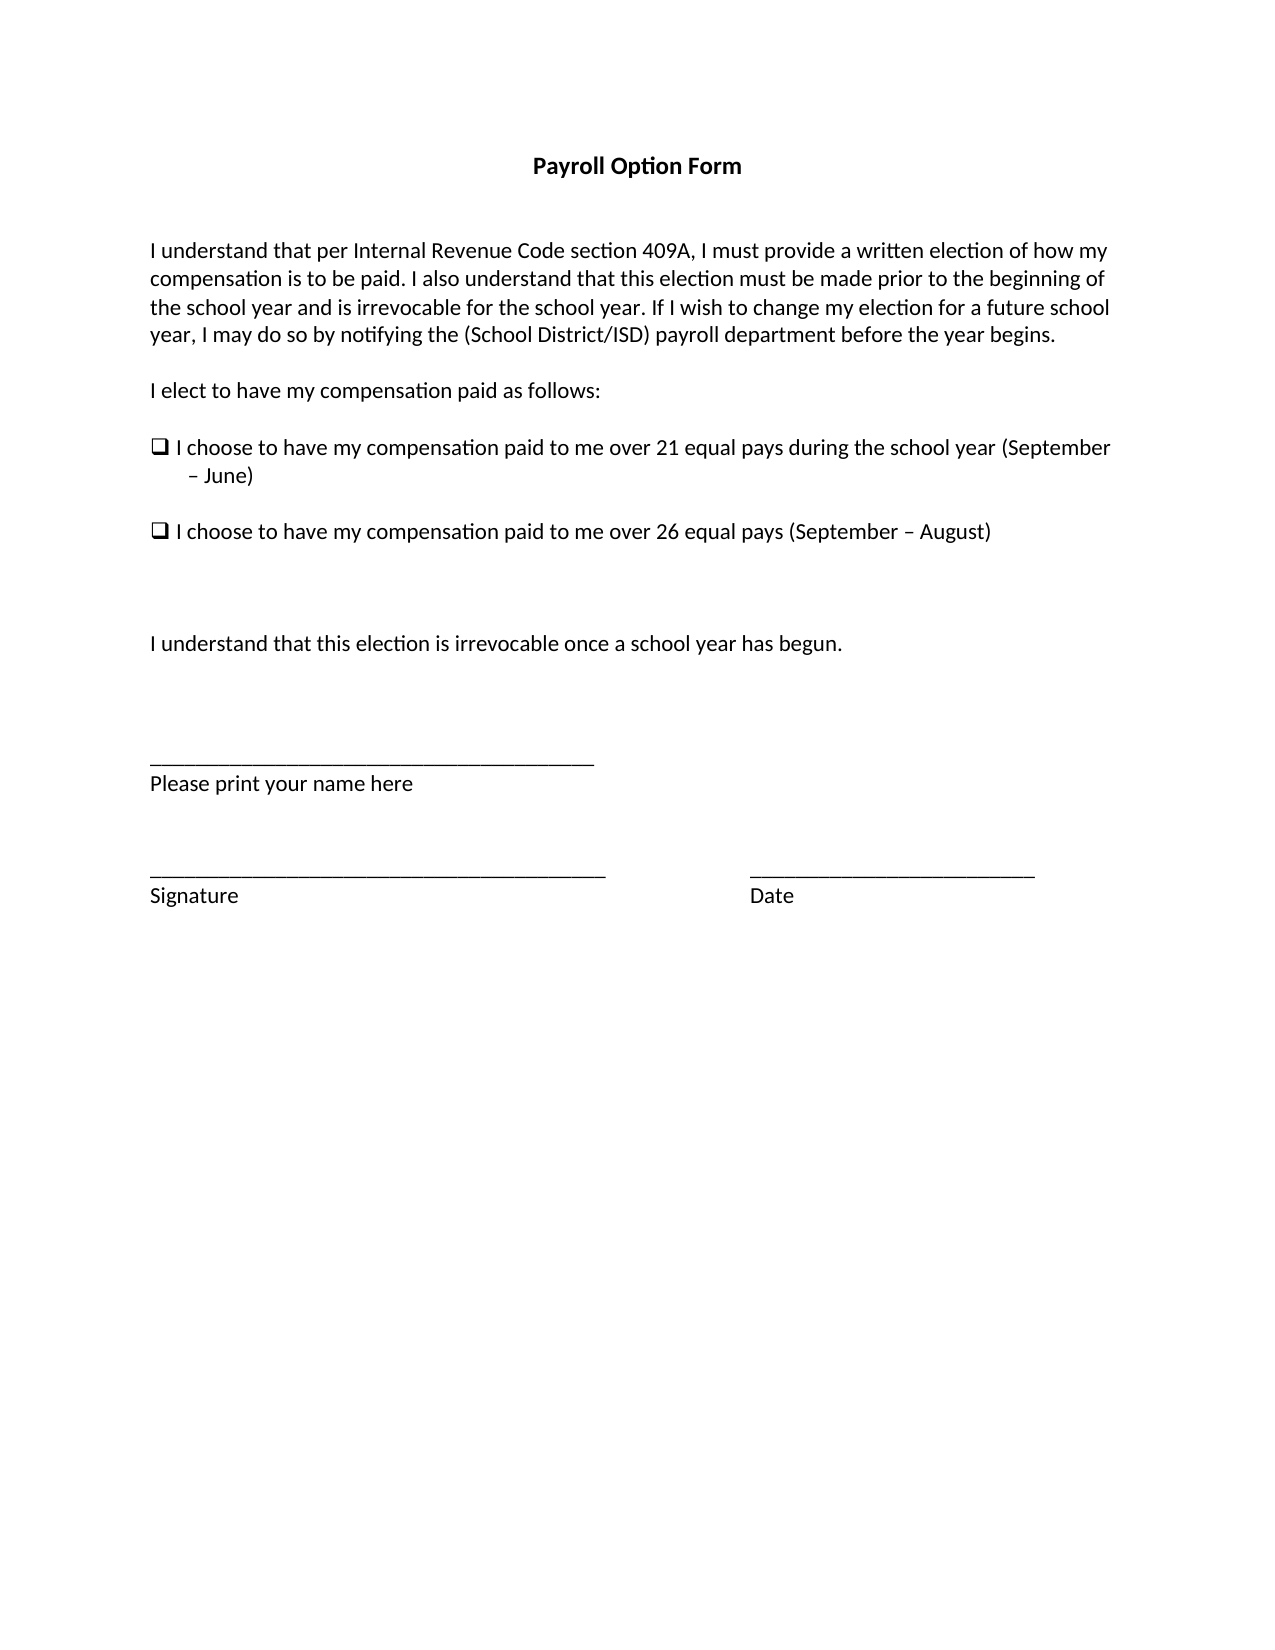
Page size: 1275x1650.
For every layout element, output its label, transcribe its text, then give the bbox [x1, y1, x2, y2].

text Payroll Option Form [150, 150, 1125, 181]
text I choose to have my compensation paid to me over 26 equal pays (September – August) [150, 517, 1125, 545]
text Signature Date [150, 881, 1125, 909]
text I elect to have my compensation paid as follows: [150, 377, 1125, 405]
text ________________________________________ _________________________ [150, 853, 1125, 881]
text _______________________________________ [150, 741, 1125, 769]
text Please print your name here [150, 769, 1125, 797]
text I understand that per Internal Revenue Code section 409A, I must provide a written election of how my compensation is to be paid. I also understand that this election must be made prior to the beginning of the school year and is irrevocable for the school year. If I wish to change my election for a future school year, I may do so by notifying the (School District/ISD) payroll department before the year begins. [150, 237, 1125, 349]
text I understand that this election is irrevocable once a school year has begun. [150, 629, 1125, 657]
text I choose to have my compensation paid to me over 21 equal pays during the school year (September – June) [150, 433, 1125, 489]
